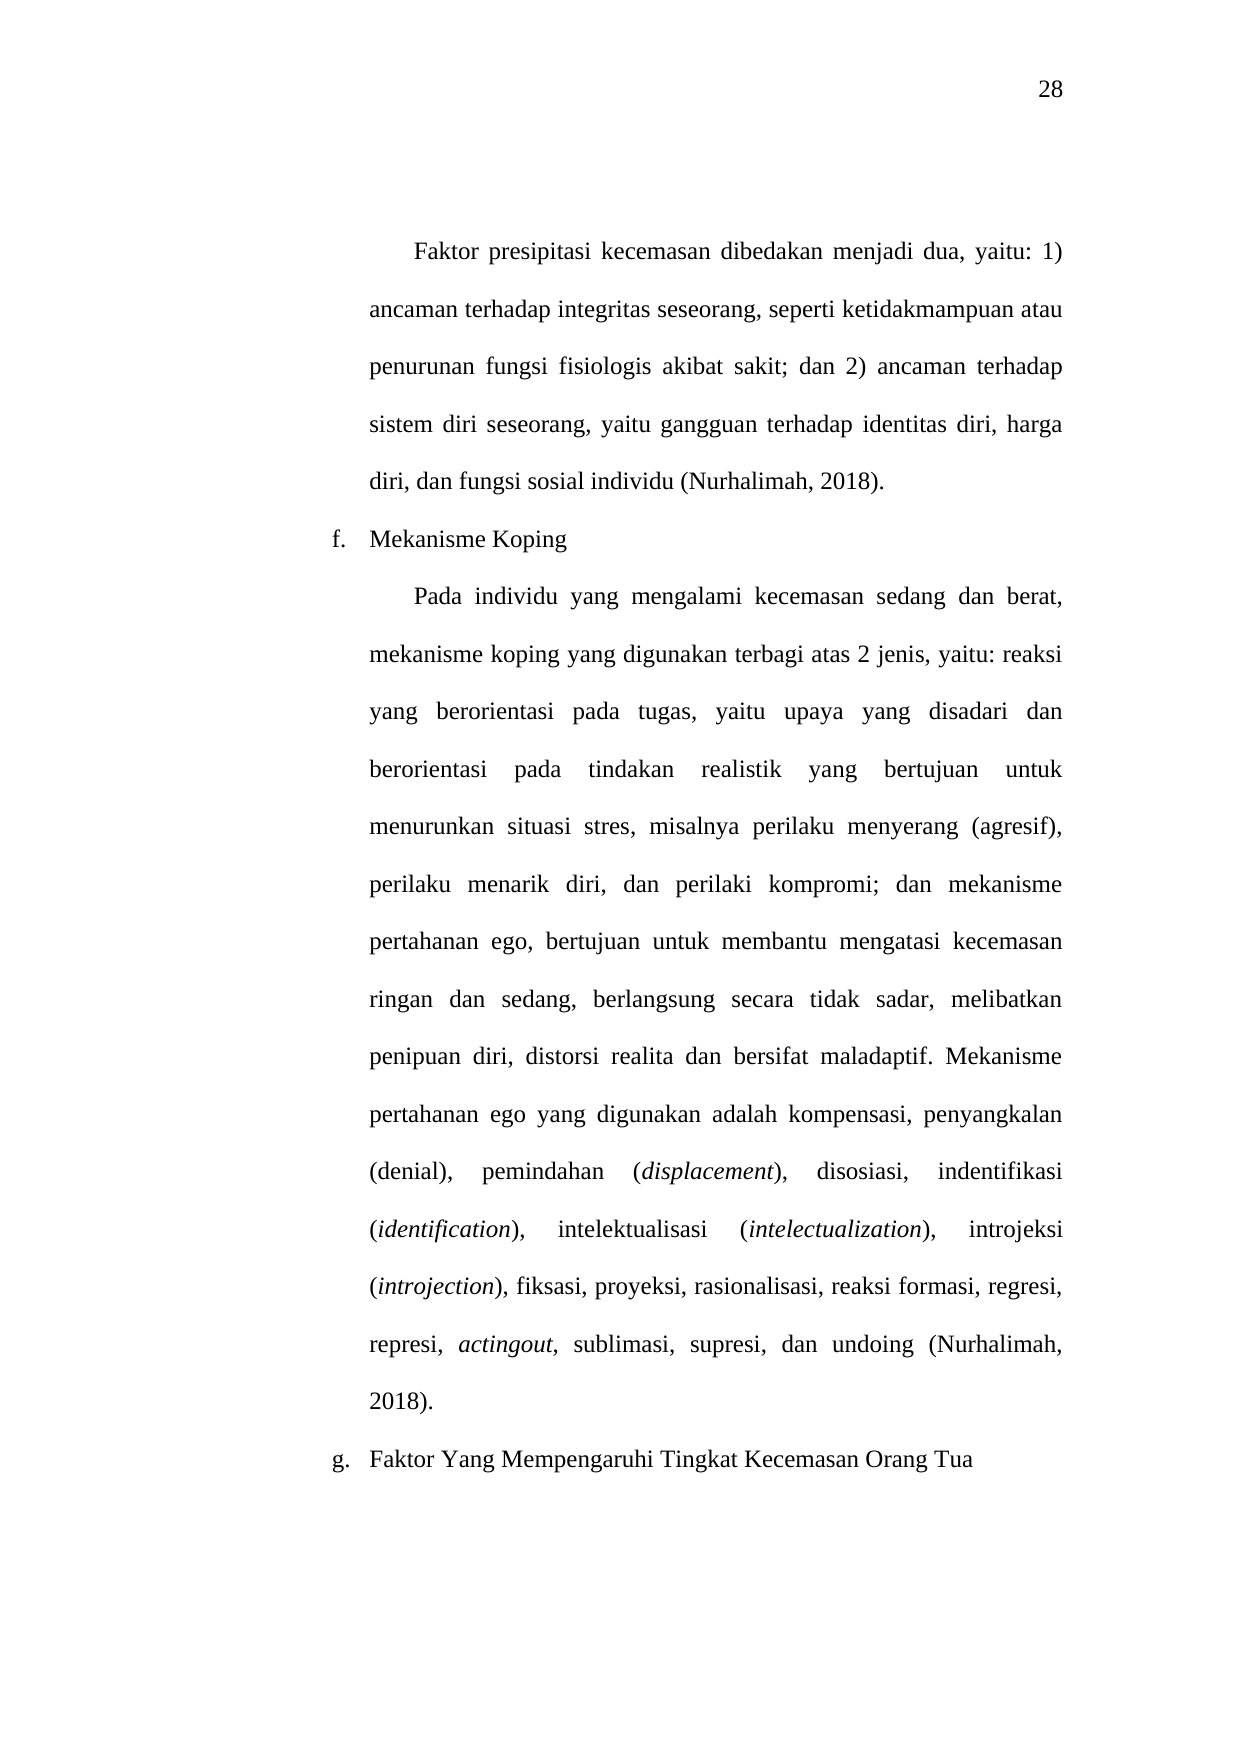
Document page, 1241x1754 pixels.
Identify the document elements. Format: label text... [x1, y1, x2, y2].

list Faktor Yang Mempengaruhi Tingkat Kecemasan Orang Tua [332, 1444, 1063, 1472]
list Faktor presipitasi kecemasan dibedakan menjadi dua, yaitu: 1) ancaman terhadap integritas seseorang, seperti ketidakmampuan atau penurunan fungsi fisiologis akibat sakit; dan 2) ancaman terhadap sistem diri seseorang, yaitu gangguan terhadap identitas diri, harga diri, dan fungsi sosial individu (Nurhalimah, 2018). [369, 236, 1063, 495]
list Pada individu yang mengalami kecemasan sedang dan berat, mekanisme koping yang digunakan terbagi atas 2 jenis, yaitu: reaksi yang berorientasi pada tugas, yaitu upaya yang disadari dan berorientasi pada tindakan realistik yang bertujuan untuk menurunkan situasi stres, misalnya perilaku menyerang (agresif), perilaku menarik diri, dan perilaki kompromi; dan mekanisme pertahanan ego, bertujuan untuk membantu mengatasi kecemasan ringan dan sedang, berlangsung secara tidak sadar, melibatkan penipuan diri, distorsi realita dan bersifat maladaptif. Mekanisme pertahanan ego yang digunakan adalah kompensasi, penyangkalan (denial), pemindahan (displacement), disosiasi, indentifikasi (identification), intelektualisasi (intelectualization), introjeksi (introjection), fiksasi, proyeksi, rasionalisasi, reaksi formasi, regresi, represi, actingout, sublimasi, supresi, dan undoing (Nurhalimah, 2018). [369, 581, 1063, 1415]
list Mekanisme Koping [332, 524, 1063, 552]
